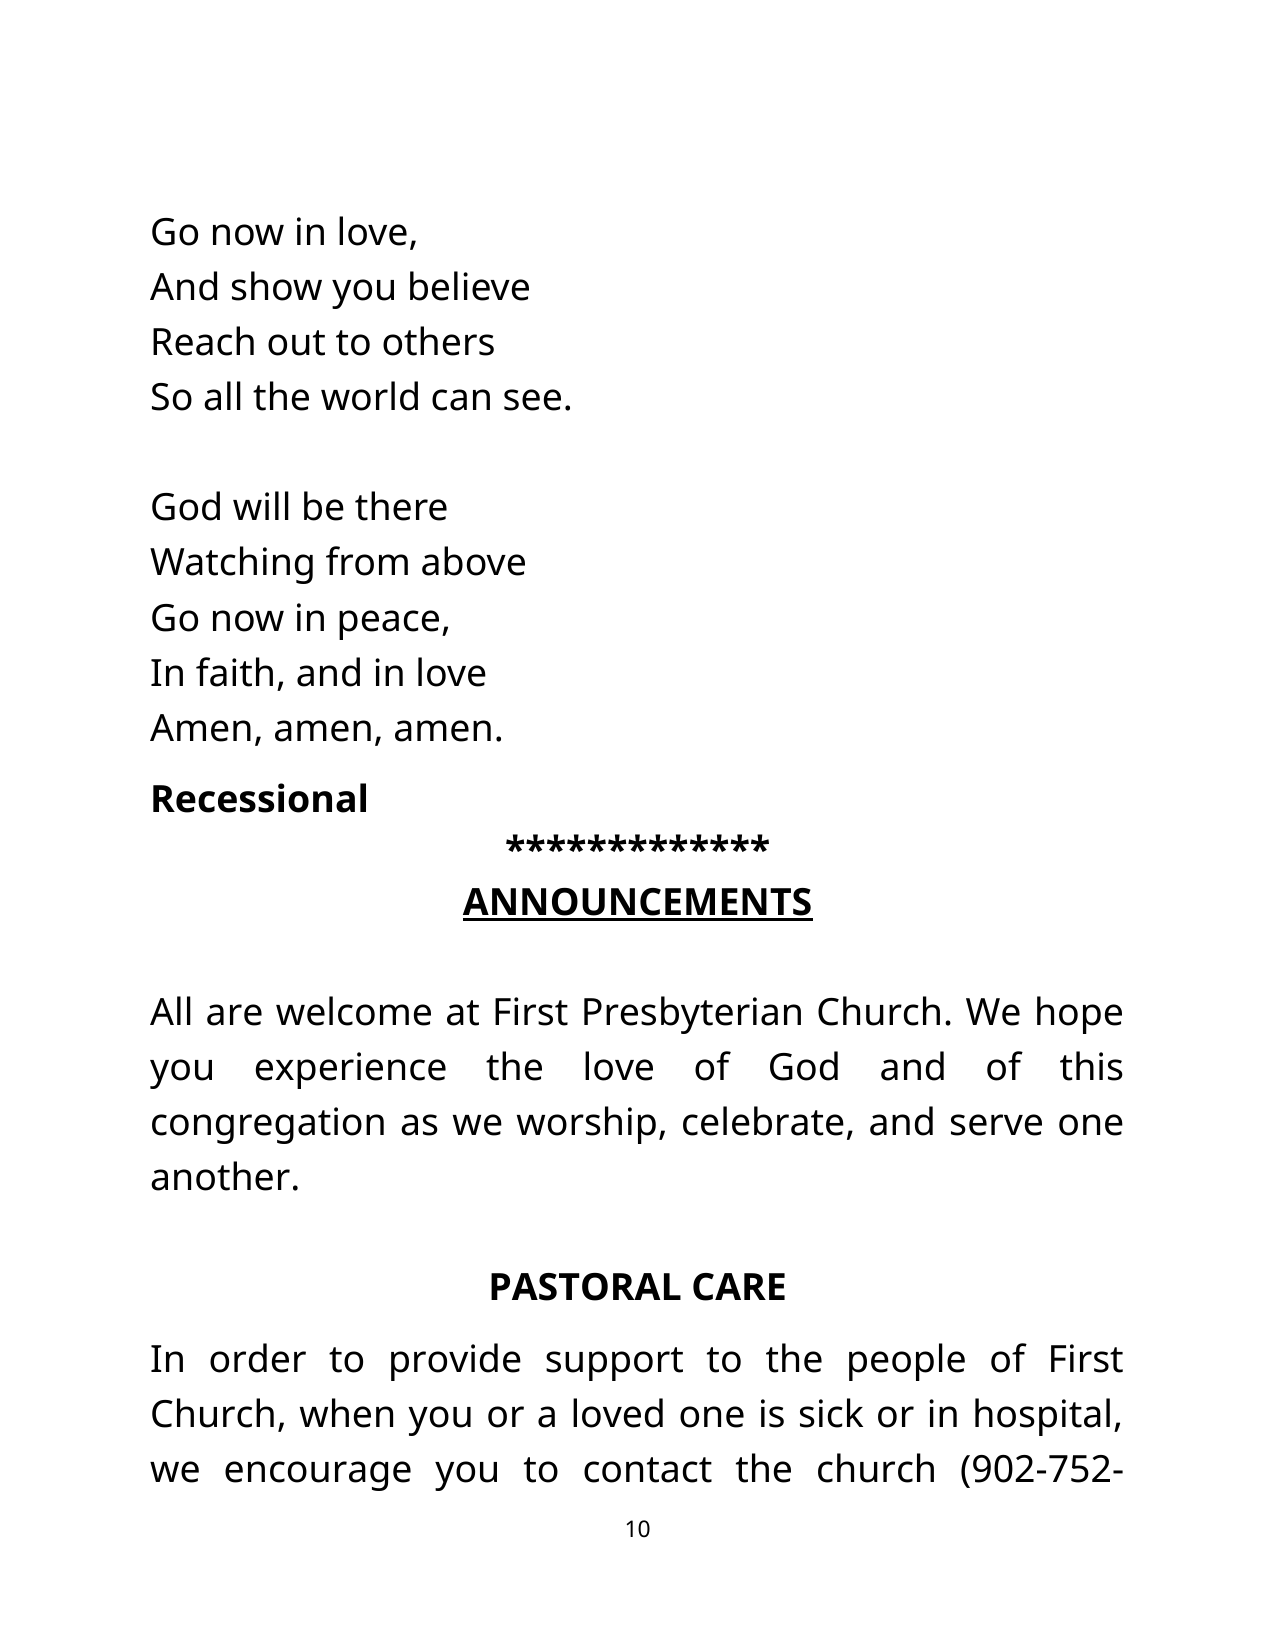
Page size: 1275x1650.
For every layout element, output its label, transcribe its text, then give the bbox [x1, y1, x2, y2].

text ************* [150, 824, 1125, 875]
text In faith, and in love [150, 646, 1125, 697]
text Watching from above [150, 536, 1125, 587]
text God will be there [150, 481, 1125, 532]
text ANNOUNCEMENTS [150, 875, 1125, 926]
text Amen, amen, amen. [150, 701, 1125, 752]
text So all the world can see. [150, 370, 1125, 421]
text All are welcome at First Presbyterian Church. We hope you experience the love of God and of this congregation as we worship, celebrate, and serve one another. [150, 985, 1125, 1201]
text Recessional [150, 773, 1125, 824]
text PASTORAL CARE [150, 1261, 1125, 1312]
text And show you believe [150, 260, 1125, 311]
text Go now in peace, [150, 591, 1125, 642]
text Reach out to others [150, 315, 1125, 366]
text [150, 1332, 1125, 1494]
text Go now in love, [150, 205, 1125, 256]
